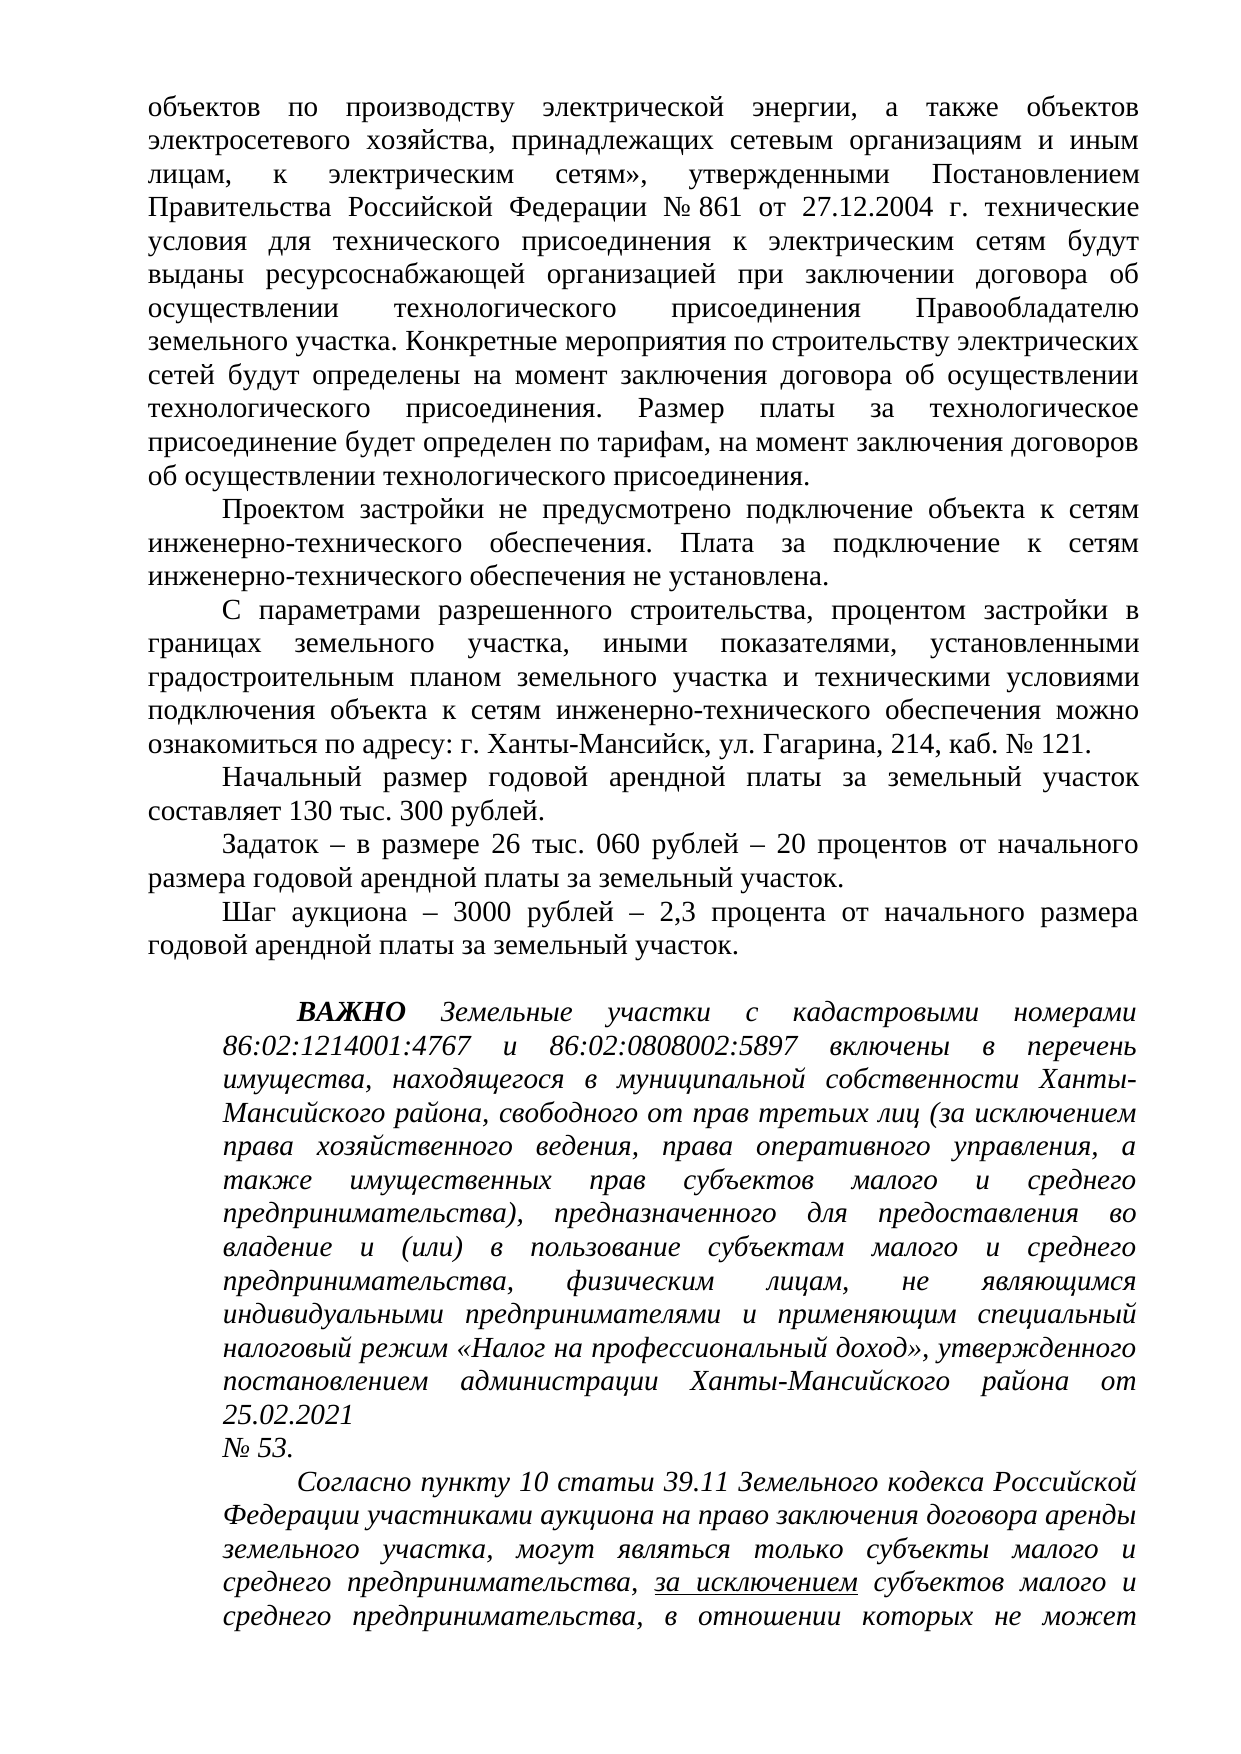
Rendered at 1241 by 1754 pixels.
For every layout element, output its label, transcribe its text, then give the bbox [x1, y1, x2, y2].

text С параметрами разрешенного строительства, процентом застройки в границах земельного участка, иными показателями, установленными градостроительным планом земельного участка и техническими условиями подключения объекта к сетям инженерно-технического обеспечения можно ознакомиться по адресу: г. Ханты-Мансийск, ул. Гагарина, 214, каб. № 121. [148, 659, 1140, 759]
text Проектом застройки не предусмотрено подключение объекта к сетям инженерно-технического обеспечения. Плата за подключение к сетям инженерно-технического обеспечения не установлена. [148, 491, 1140, 592]
list ВАЖНО Земельные участки с кадастровыми номерами 86:02:1214001:4767 и 86:02:0808002:5897 включены в перечень имущества, находящегося в муниципальной собственности Ханты-Мансийского района, свободного от прав третьих лиц (за исключением права хозяйственного ведения, права оперативного управления, а также имущественных прав субъектов малого и среднего предпринимательства), предназначенного для предоставления во владение и (или) в пользование субъектам малого и среднего предпринимательства, физическим лицам, не являющимся индивидуальными предпринимателями и применяющим специальный налоговый режим «Налог на профессиональный доход», утвержденного постановлением администрации Ханты-Мансийского района от 25.02.2021 № 53. [223, 994, 1140, 1464]
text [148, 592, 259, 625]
text Шаг аукциона – 3000 рублей – 2,3 процента от начального размера годовой арендной платы за земельный участок. [148, 894, 1140, 961]
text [148, 89, 1140, 491]
text Начальный размер годовой арендной платы за земельный участок составляет 130 тыс. 300 рублей. [148, 759, 1140, 827]
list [223, 1464, 1140, 1632]
text Задаток – в размере 26 тыс. 060 рублей – 20 процентов от начального размера годовой арендной платы за земельный участок. [148, 827, 1140, 894]
